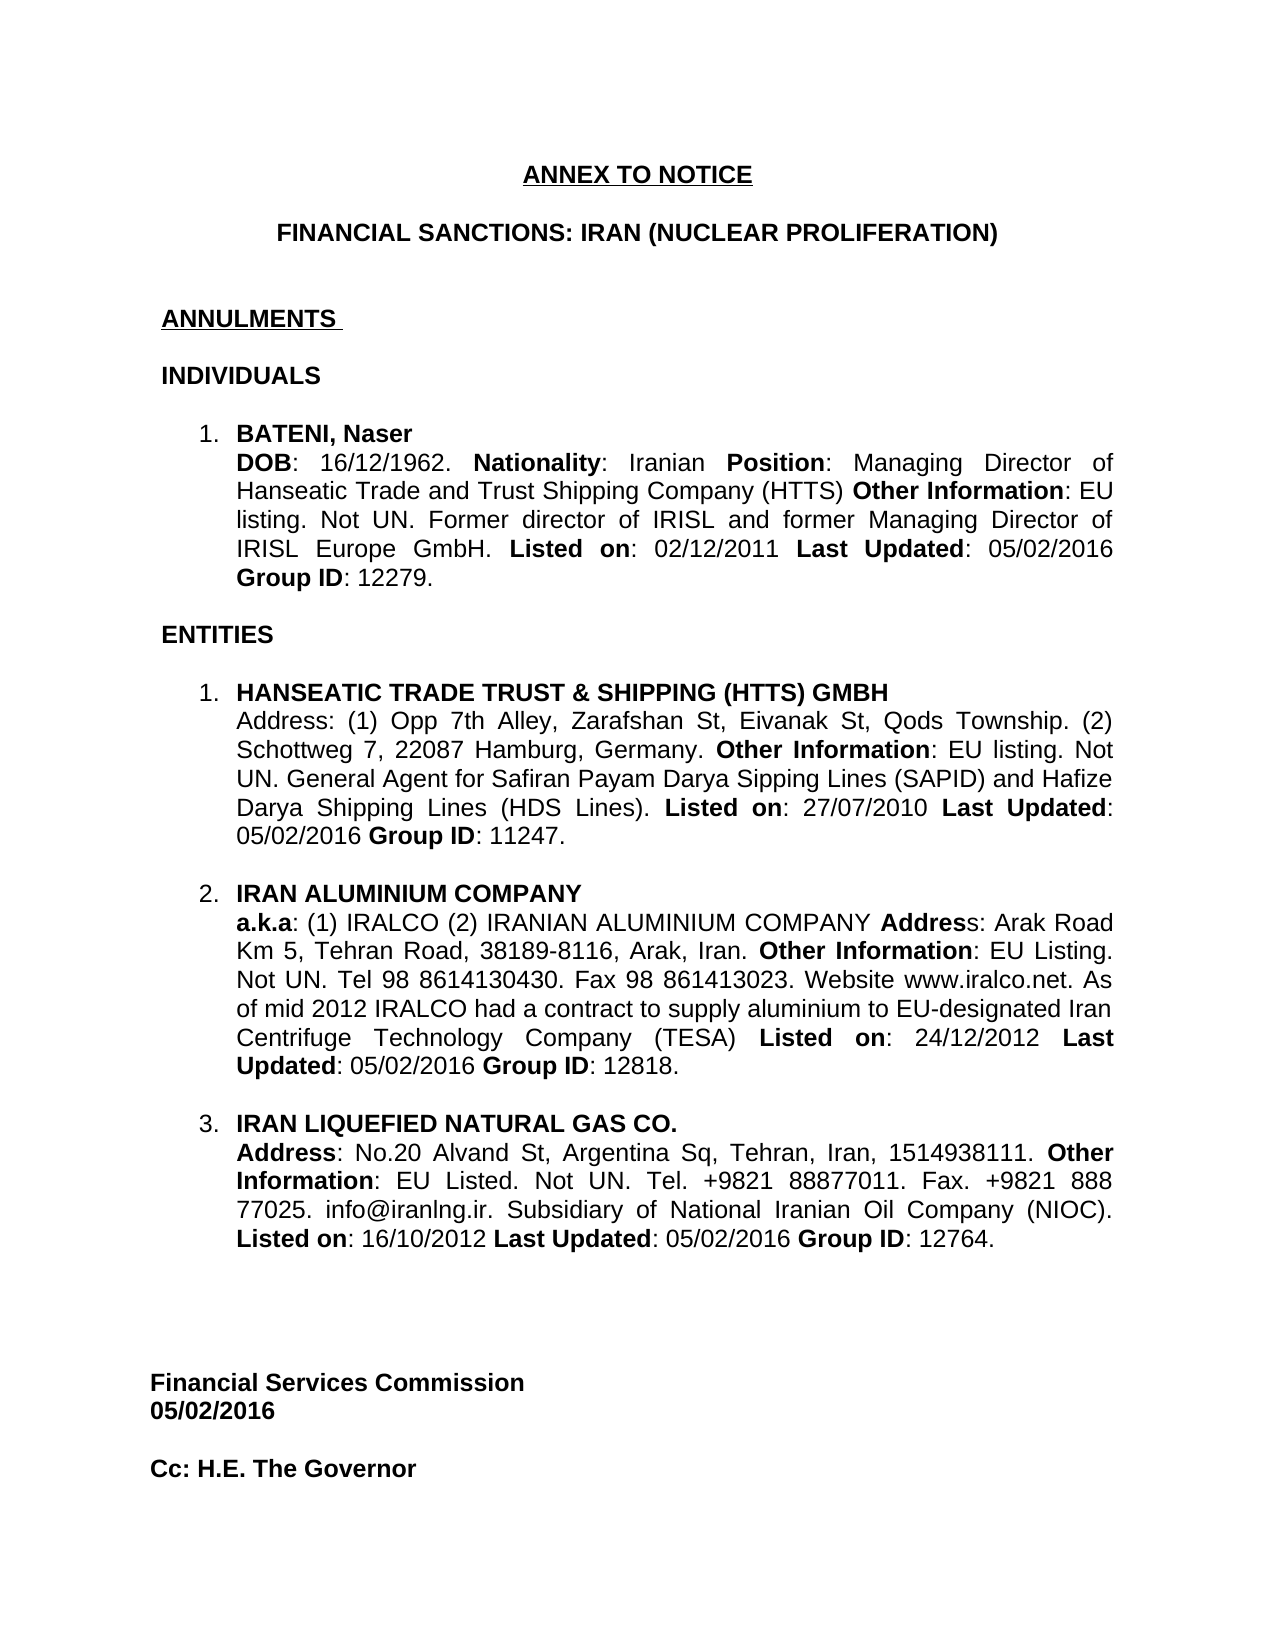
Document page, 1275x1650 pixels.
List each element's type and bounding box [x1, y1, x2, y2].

table_header [139, 131, 1144, 1483]
